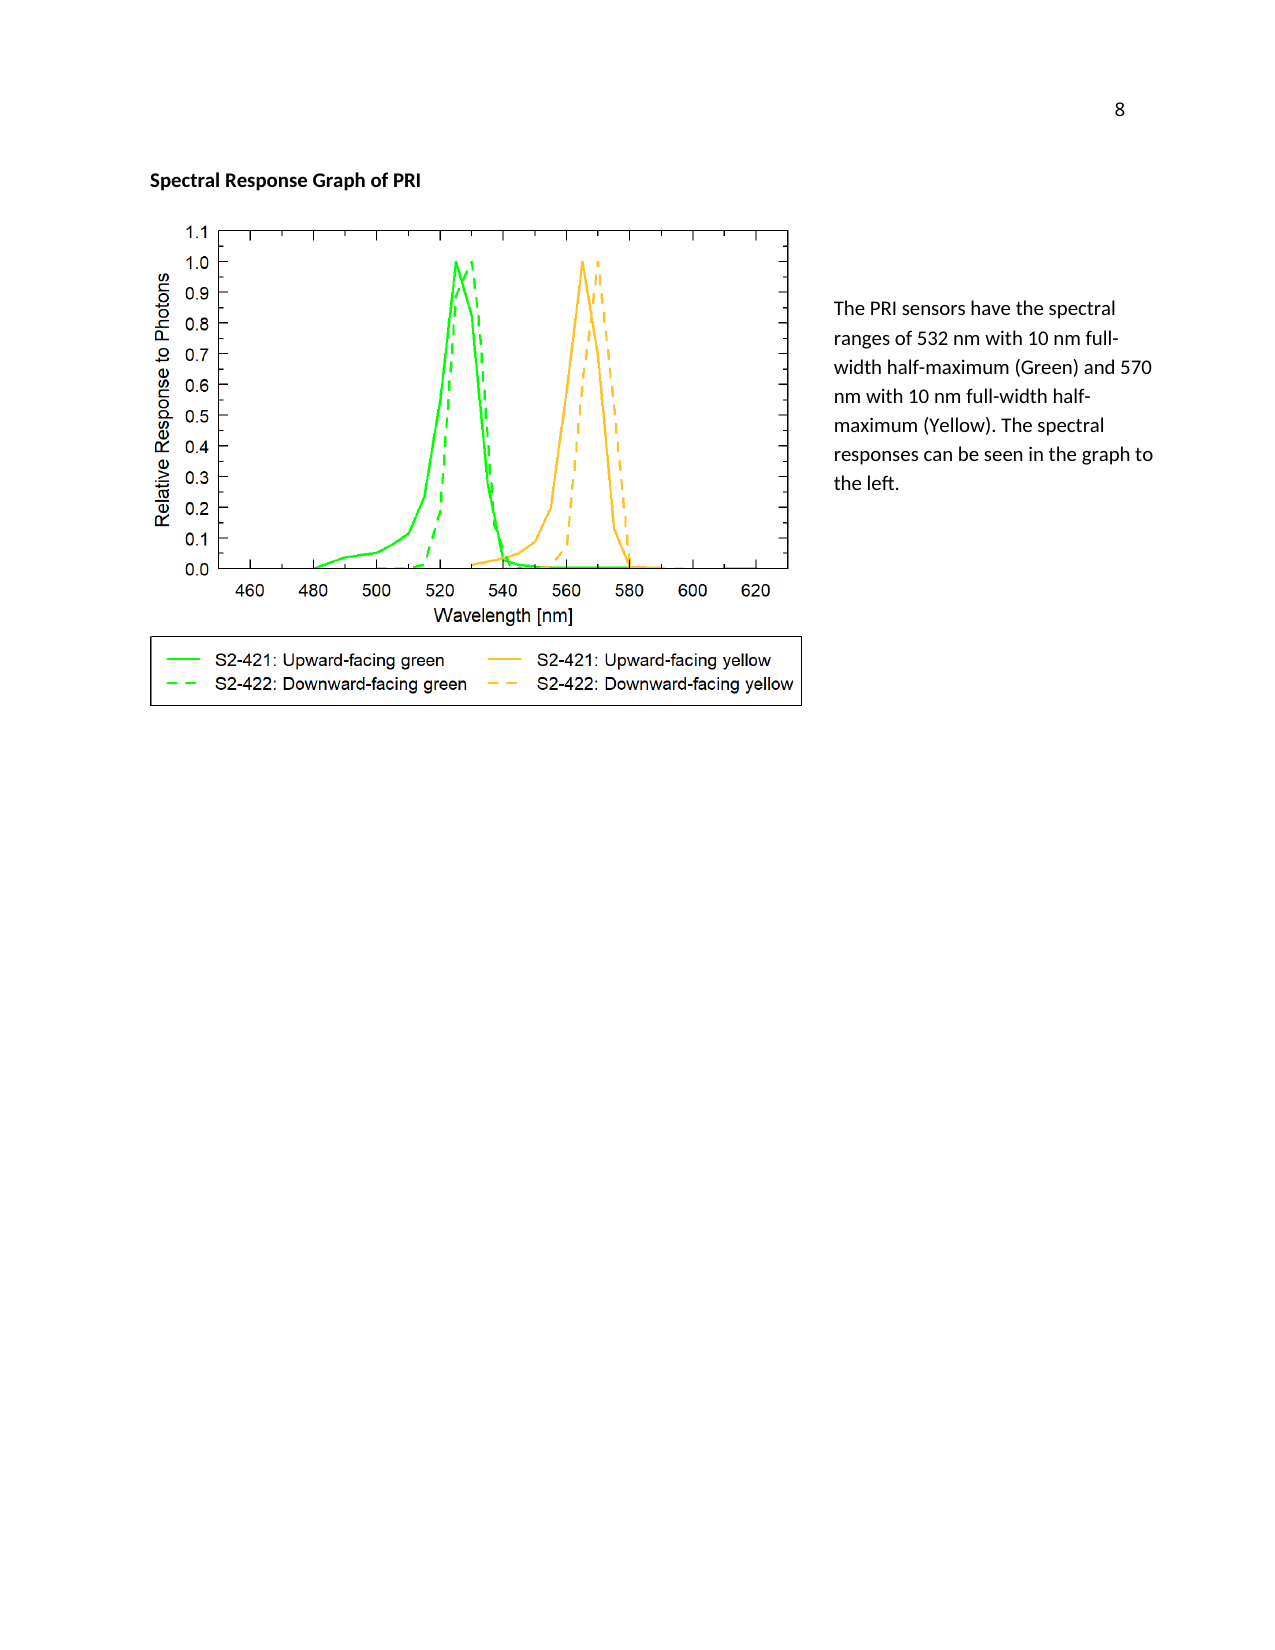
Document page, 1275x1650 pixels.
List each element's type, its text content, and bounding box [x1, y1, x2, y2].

text Spectral Response Graph of PRI [150, 168, 1125, 193]
picture [150, 217, 806, 711]
